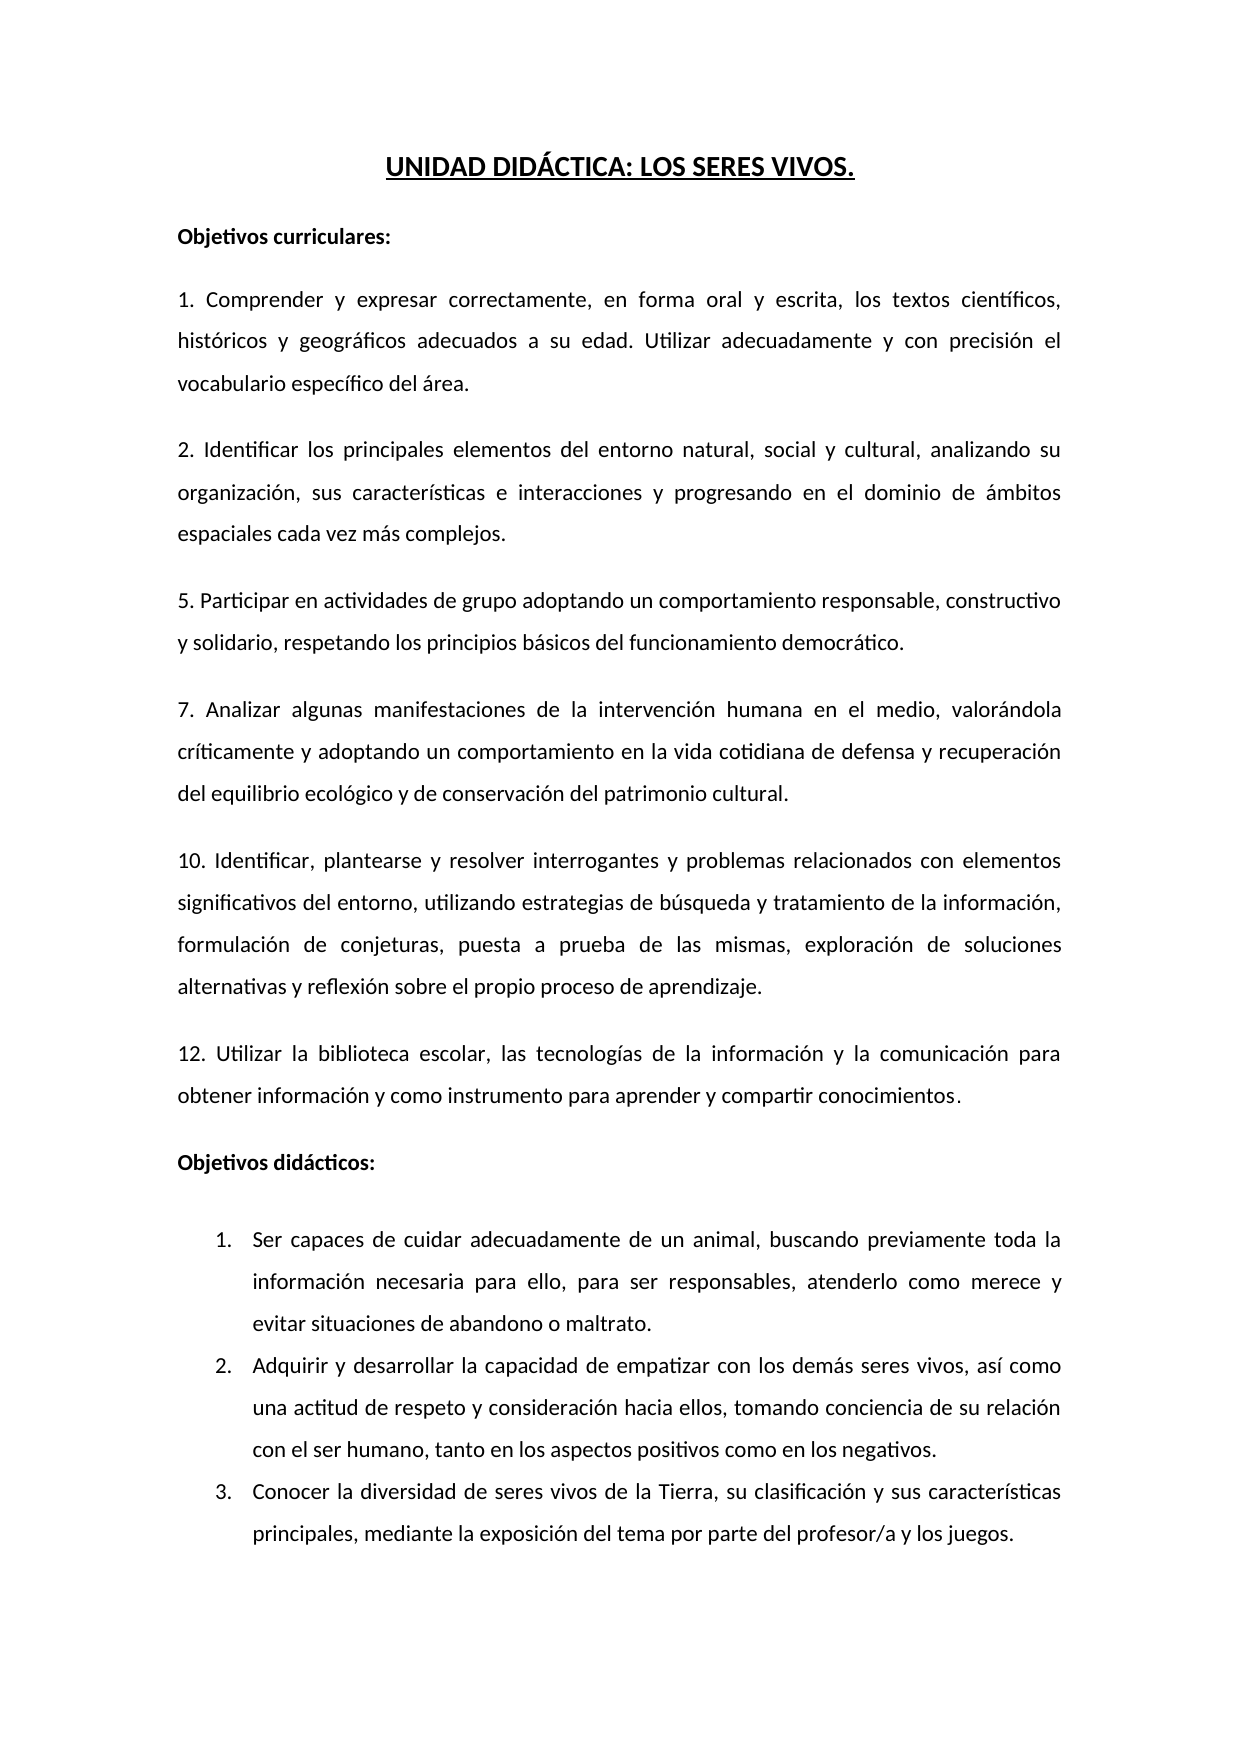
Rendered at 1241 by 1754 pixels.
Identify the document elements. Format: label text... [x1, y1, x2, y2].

text 7. Analizar algunas manifestaciones de la intervención humana en el medio, valorándola críticamente y adoptando un comportamiento en la vida cotidiana de defensa y recuperación del equilibrio ecológico y de conservación del patrimonio cultural. [177, 696, 1063, 807]
text Objetivos didácticos: [177, 1148, 1063, 1176]
list Adquirir y desarrollar la capacidad de empatizar con los demás seres vivos, así como una actitud de respeto y consideración hacia ellos, tomando conciencia de su relación con el ser humano, tanto en los aspectos positivos como en los negativos. [215, 1351, 1063, 1463]
text 10. Identificar, plantearse y resolver interrogantes y problemas relacionados con elementos significativos del entorno, utilizando estrategias de búsqueda y tratamiento de la información, formulación de conjeturas, puesta a prueba de las mismas, exploración de soluciones alternativas y reflexión sobre el propio proceso de aprendizaje. [177, 846, 1063, 1000]
text 2. Identificar los principales elementos del entorno natural, social y cultural, analizando su organización, sus características e interacciones y progresando en el dominio de ámbitos espaciales cada vez más complejos. [177, 436, 1063, 548]
text 1. Comprender y expresar correctamente, en forma oral y escrita, los textos científicos, históricos y geográficos adecuados a su edad. Utilizar adecuadamente y con precisión el vocabulario específico del área. [177, 285, 1063, 397]
list Conocer la diversidad de seres vivos de la Tierra, su clasificación y sus características principales, mediante la exposición del tema por parte del profesor/a y los juegos. [215, 1477, 1063, 1547]
text 12. Utilizar la biblioteca escolar, las tecnologías de la información y la comunicación para obtener información y como instrumento para aprender y compartir conocimientos. [177, 1039, 1063, 1109]
text Objetivos curriculares: [177, 222, 1063, 250]
list Ser capaces de cuidar adecuadamente de un animal, buscando previamente toda la información necesaria para ello, para ser responsables, atenderlo como merece y evitar situaciones de abandono o maltrato. [215, 1225, 1063, 1337]
text UNIDAD DIDÁCTICA: LOS SERES VIVOS. [177, 148, 1063, 183]
text 5. Participar en actividades de grupo adoptando un comportamiento responsable, constructivo y solidario, respetando los principios básicos del funcionamiento democrático. [177, 587, 1063, 657]
